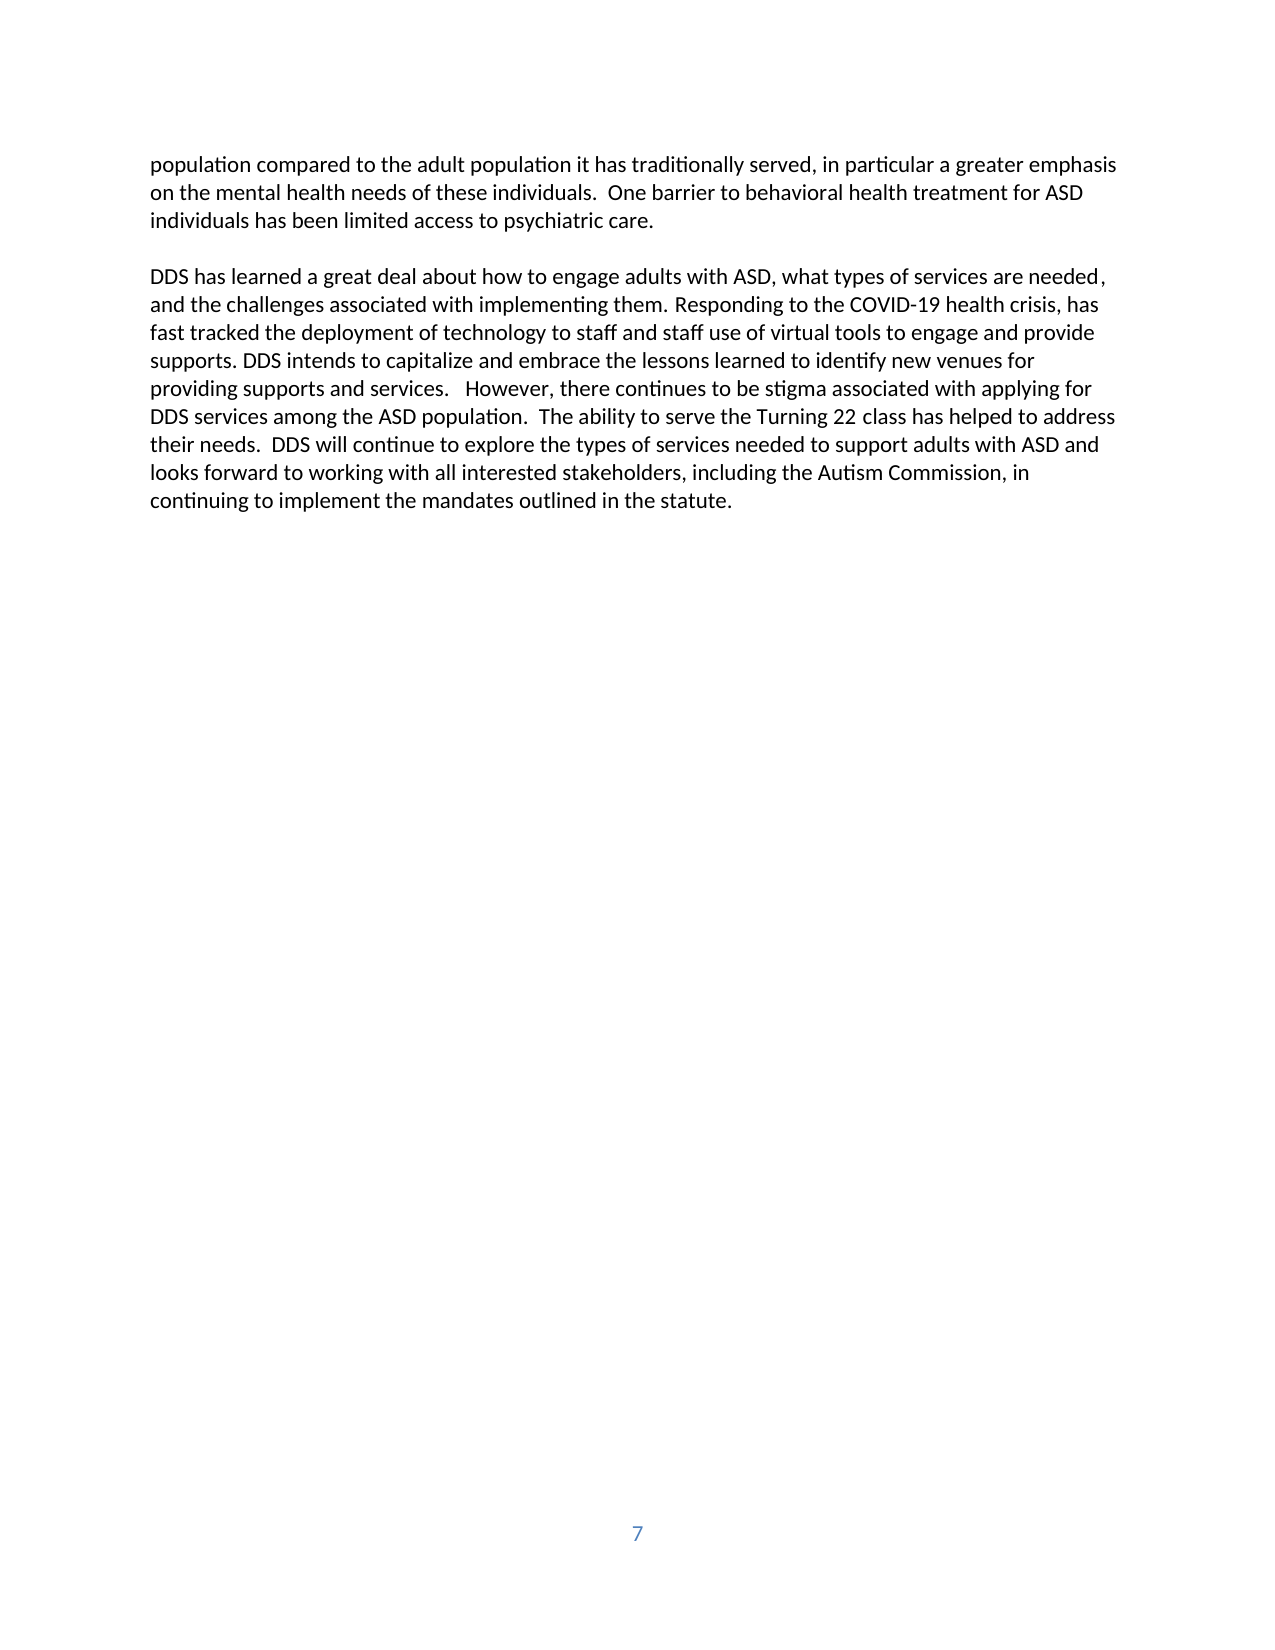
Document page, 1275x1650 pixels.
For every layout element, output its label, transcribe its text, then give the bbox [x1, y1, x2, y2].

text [150, 150, 1125, 234]
text DDS has learned a great deal about how to engage adults with ASD, what types of services are needed and the challenges associated with implementing them. Responding to the COVID-19 health crisis, has fast tracked the deployment of technology to staff and staff use of virtual tools to engage and provide supports. DDS intends to capitalize and embrace the lessons learned to identify new venues for providing supports and services. However, there continues to be stigma associated with applying for DDS services among the ASD population. The ability to serve the Turning 22 lass has helped to address their needs. DDS will continue to explore the types of services needed to support adults with ASD and looks forward to working with all interested stakeholders, including the Autism Commission, in continuing to implement the mandates outlined in the statute. [150, 262, 1125, 514]
